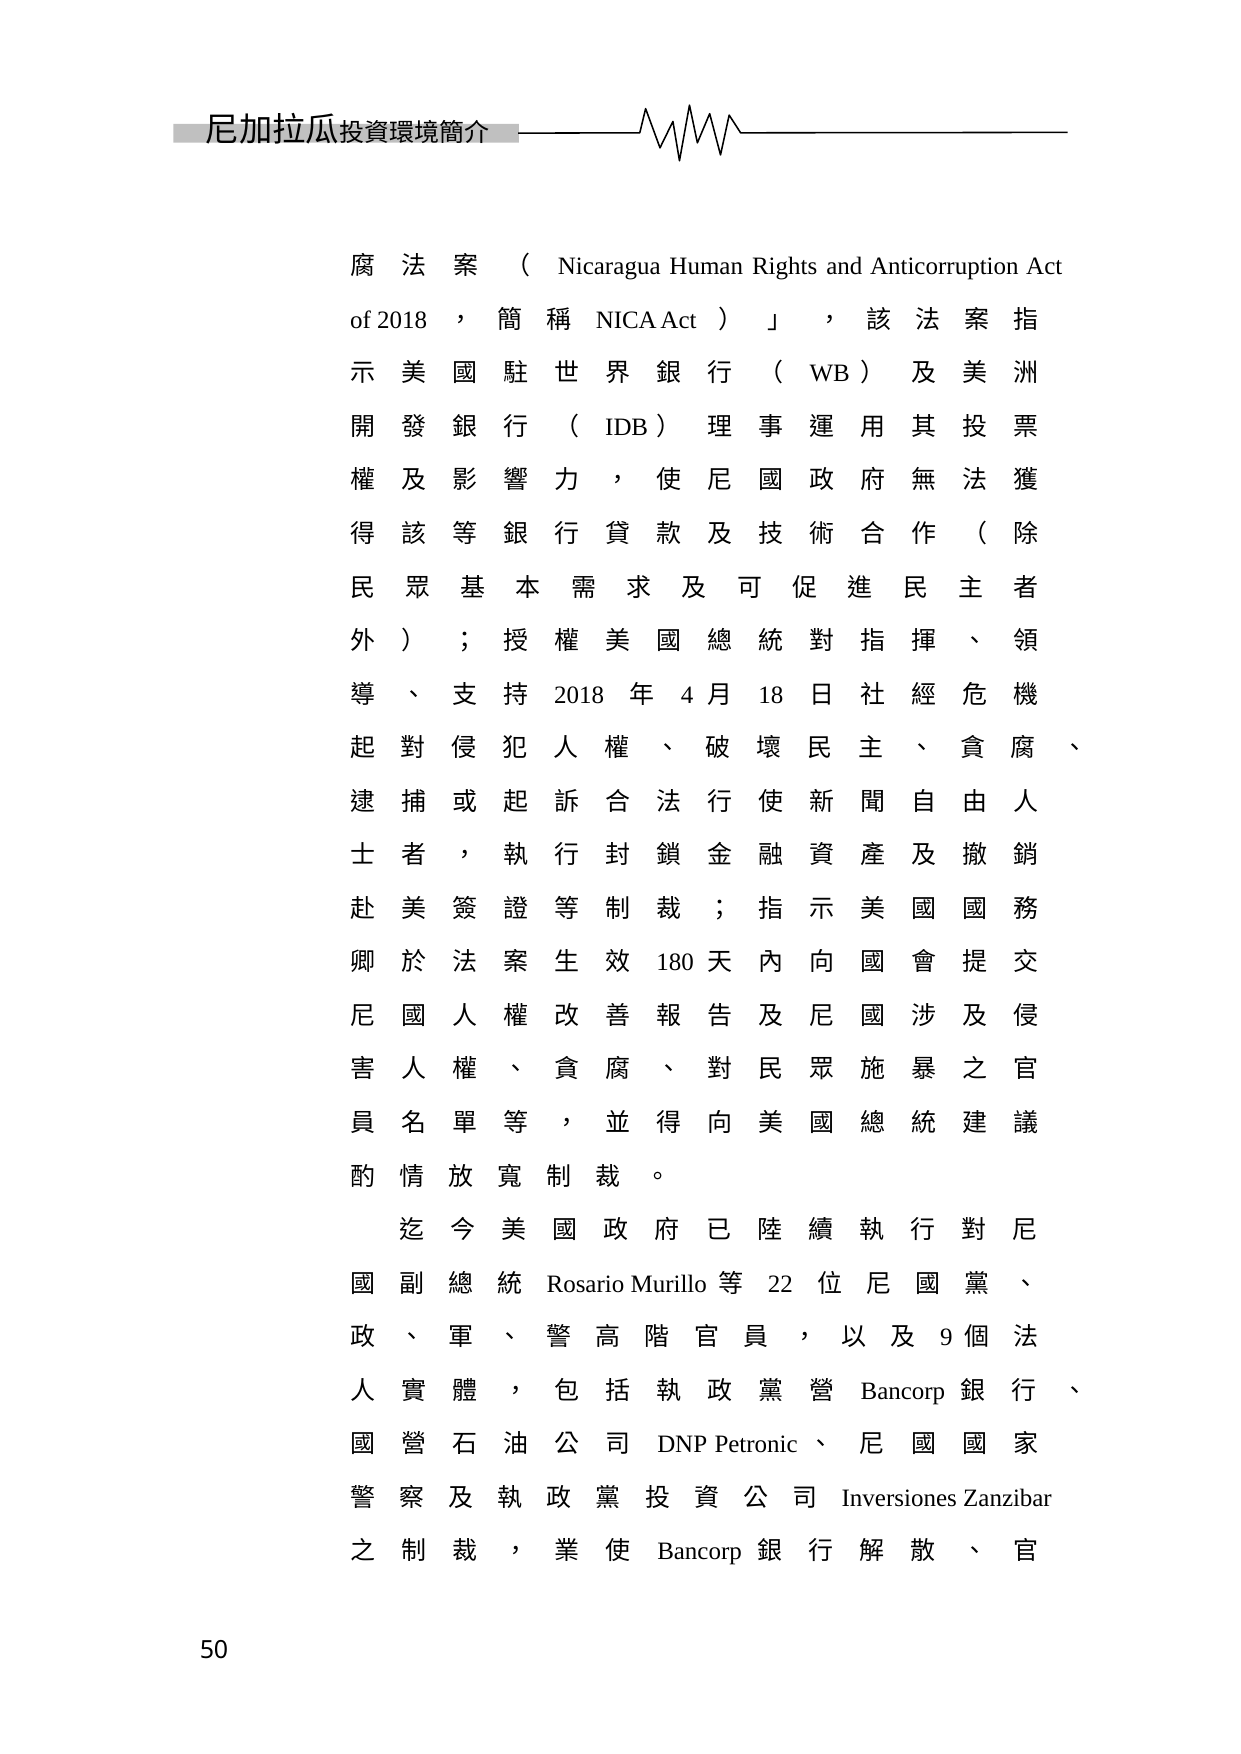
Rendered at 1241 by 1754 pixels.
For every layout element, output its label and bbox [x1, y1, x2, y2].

text [325, 1201, 1063, 1576]
text [325, 237, 1063, 1201]
